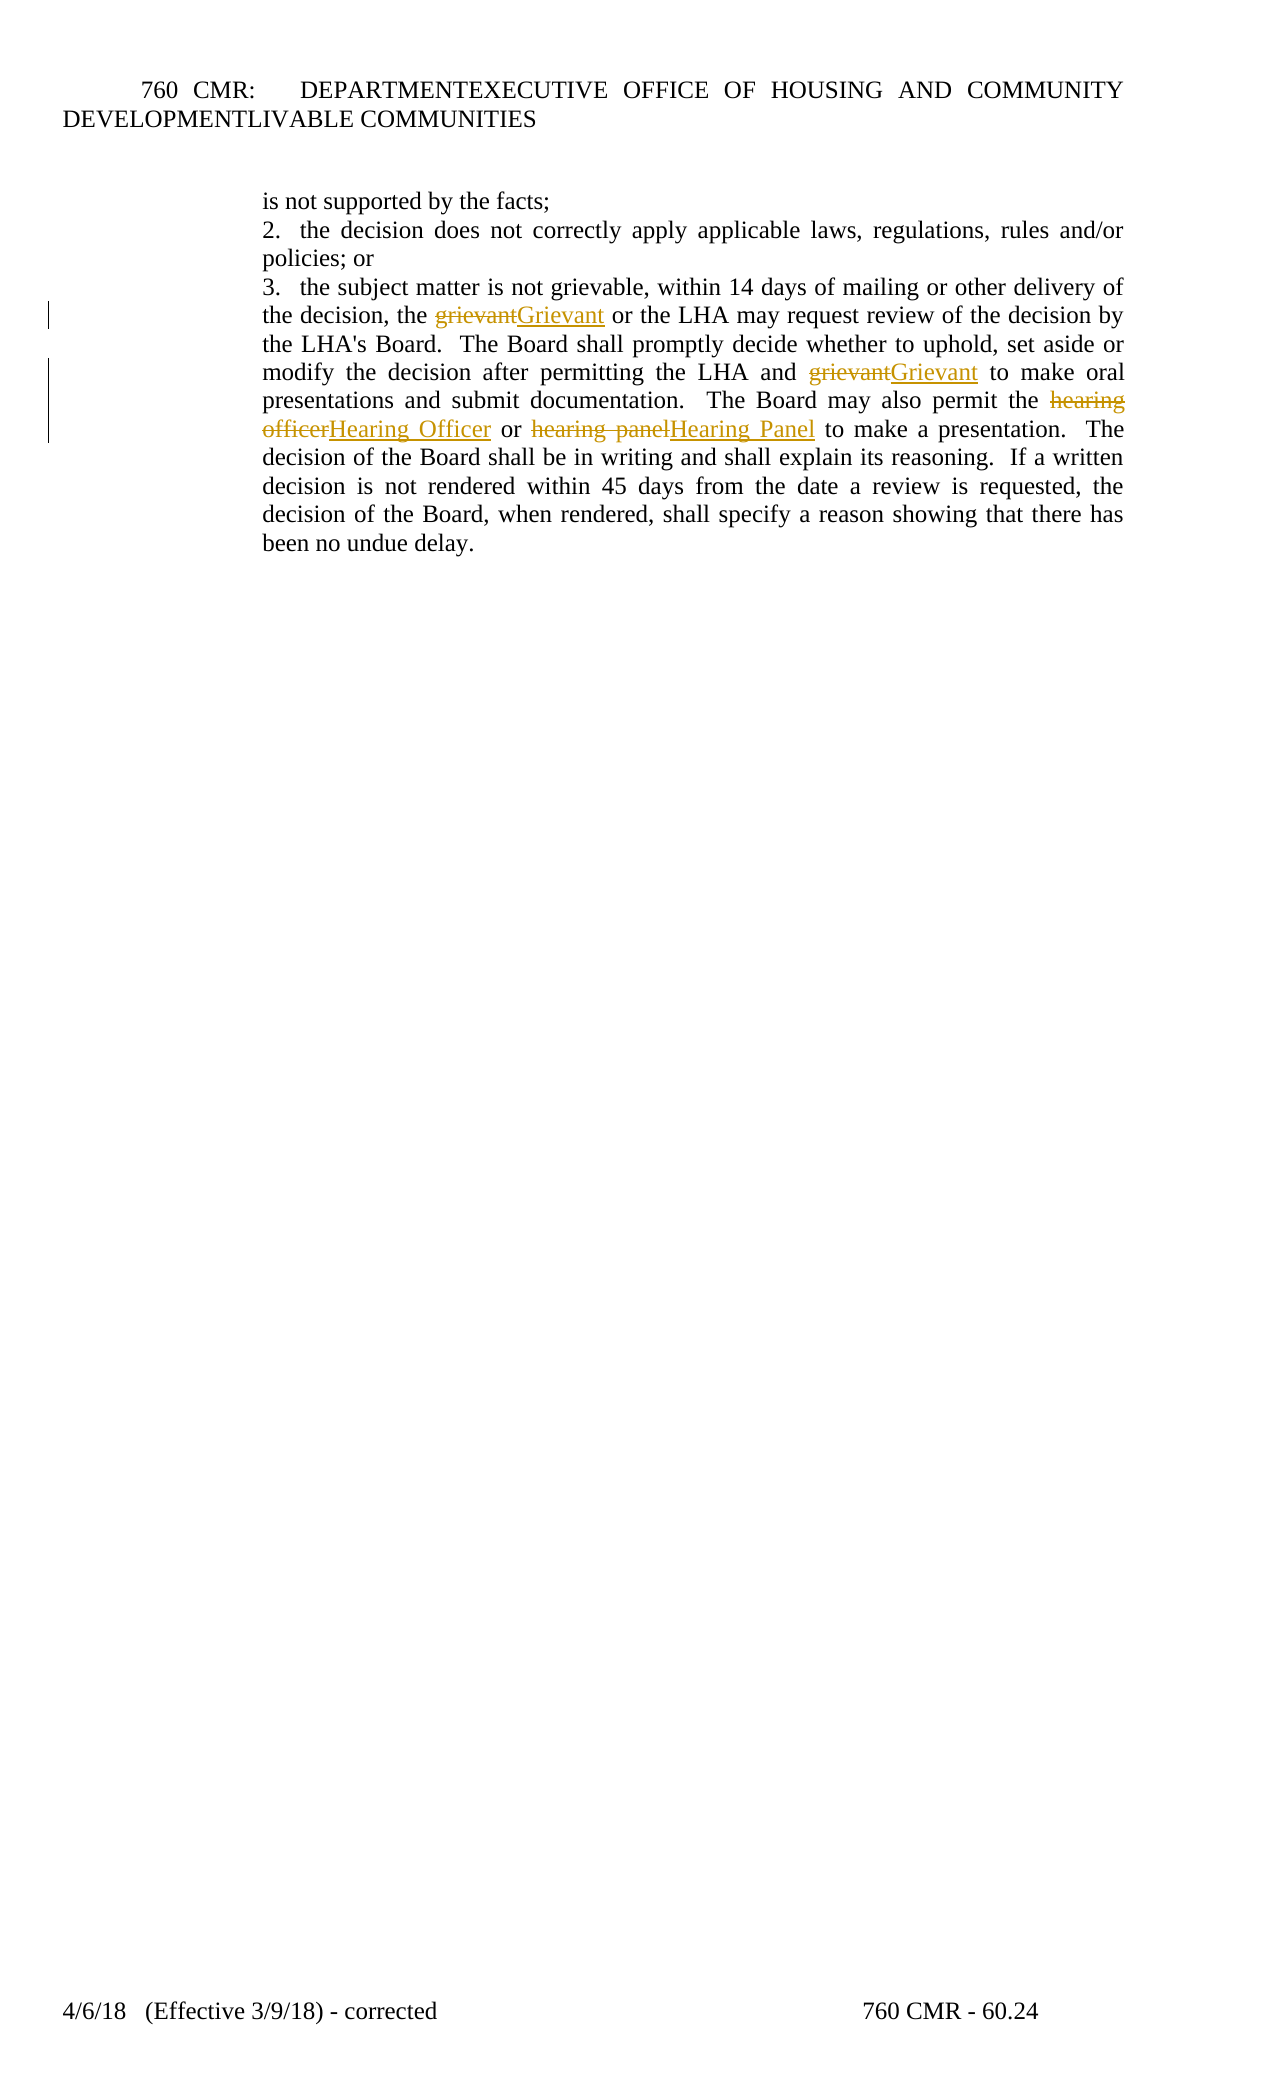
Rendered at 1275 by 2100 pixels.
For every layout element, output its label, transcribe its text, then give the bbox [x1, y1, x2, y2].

text 2. the decision does not correctly apply applicable laws, regulations, rules and/or policies; or [262, 216, 1125, 272]
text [262, 187, 1125, 216]
text 3. the subject matter is not grievable, within 14 days of mailing or other delivery of the decision, the or the LHA may request review of the decision by the LHA's Board. The Board shall promptly decide whether to uphold, set aside or modify the decision after permitting the LHA and to make oral presentations and submit documentation. The Board may also permit the or to make a presentation. The decision of the Board shall be in writing and shall explain its reasoning. If a written decision is not rendered within 45 days from the date a review is requested, the decision of the Board, when rendered, shall specify a reason showing that there has been no undue delay. [262, 272, 1125, 557]
